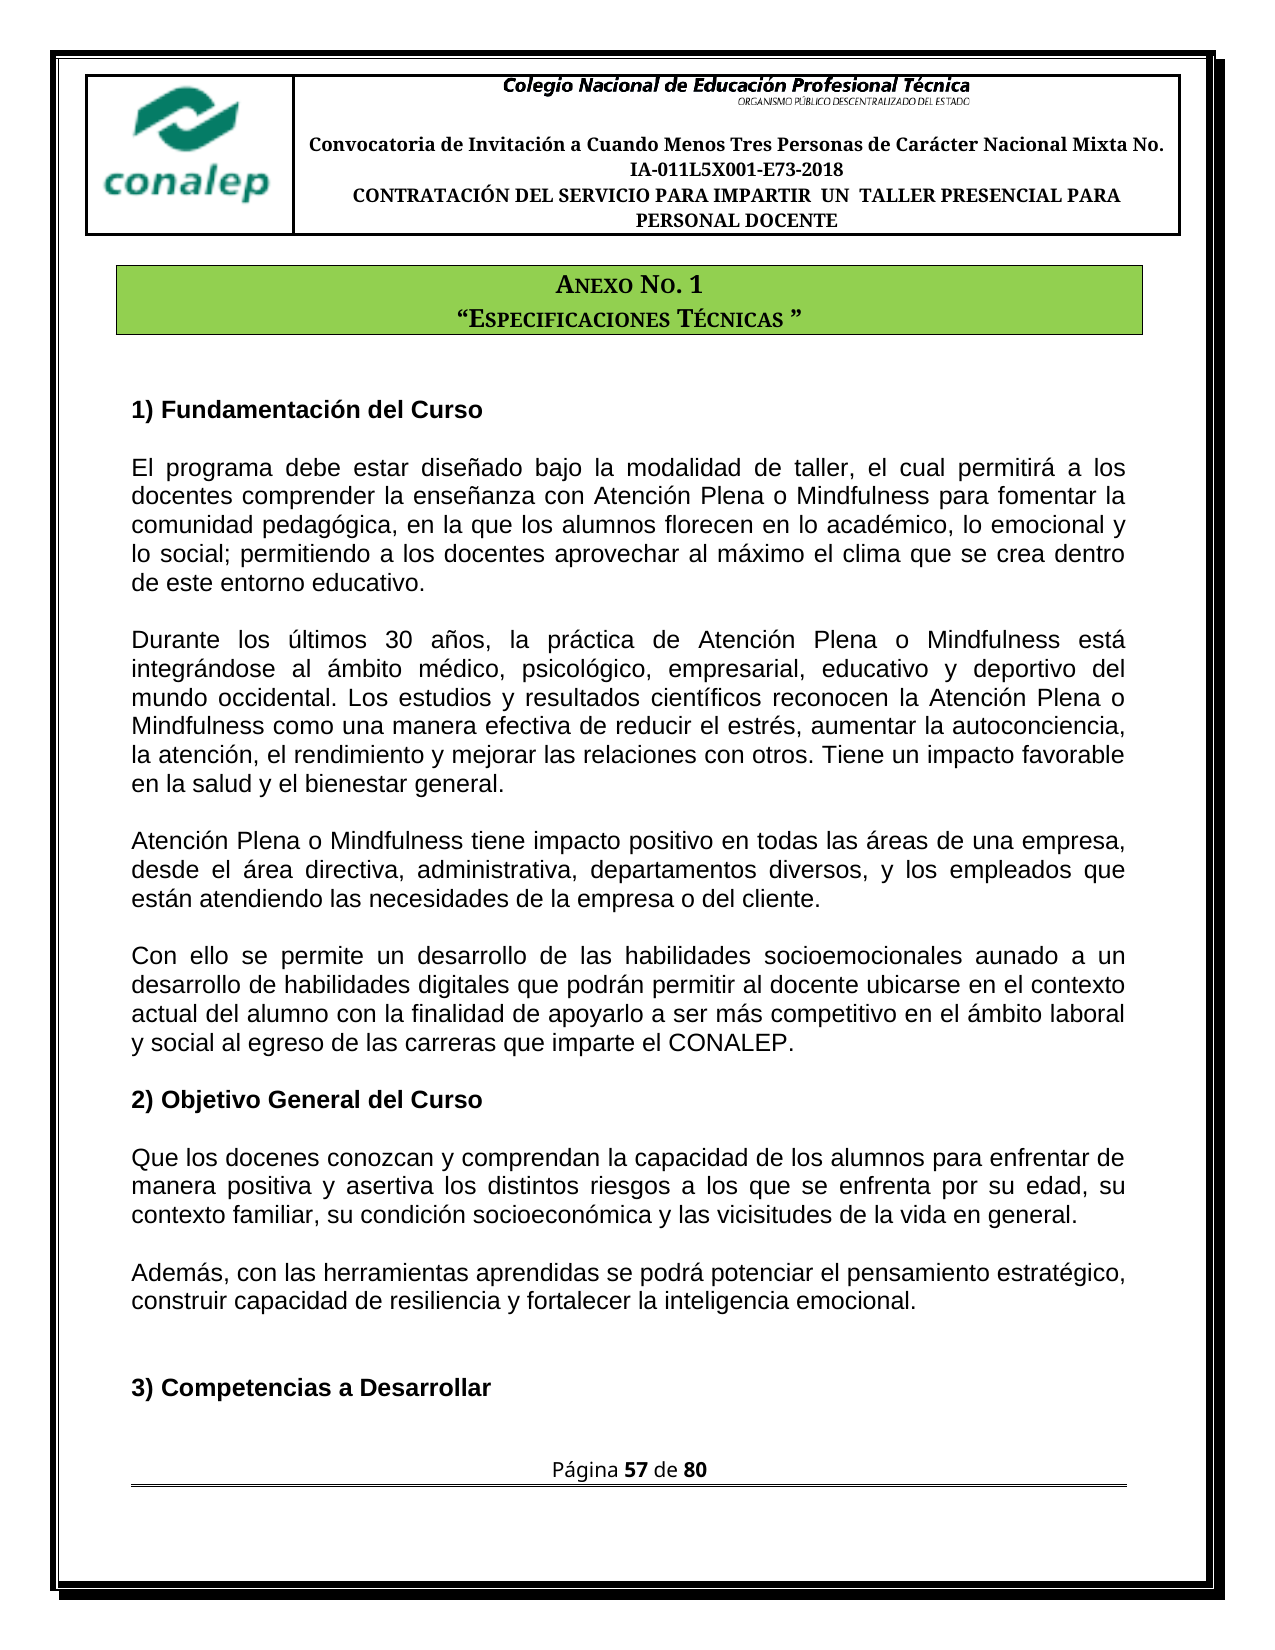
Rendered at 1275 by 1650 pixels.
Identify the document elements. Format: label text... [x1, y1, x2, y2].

picture [503, 77, 970, 105]
list Además, con las herramientas aprendidas se podrá potenciar el pensamiento estratégico, construir capacidad de resiliencia y fortalecer la inteligencia emocional. [131, 1258, 1127, 1315]
list Durante los últimos 30 años, la práctica de Atención Plena o Mindfulness está integrándose al ámbito médico, psicológico, empresarial, educativo y deportivo del mundo occidental. Los estudios y resultados científicos reconocen la Atención Plena o Mindfulness como una manera efectiva de reducir el estrés, aumentar la autoconciencia, la atención, el rendimiento y mejorar las relaciones con otros. Tiene un impacto favorable en la salud y el bienestar general. [131, 625, 1127, 798]
list Atención Plena o Mindfulness tiene impacto positivo en todas las áreas de una empresa, desde el área directiva, administrativa, departamentos diversos, y los empleados que están atendiendo las necesidades de la empresa o del cliente. [131, 826, 1127, 913]
list Que los docenes conozcan y comprendan la capacidad de los alumnos para enfrentar de manera positiva y asertiva los distintos riesgos a los que se enfrenta por su edad, su contexto familiar, su condición socioeconómica y las vicisitudes de la vida en general. [131, 1143, 1127, 1229]
table_header Anexo No. 1 “Especificaciones Técnicas ” [117, 266, 1142, 334]
list Objetivo General del Curso [131, 1085, 1127, 1114]
list Fundamentación del Curso [131, 395, 1127, 424]
list Competencias a Desarrollar [131, 1373, 1127, 1401]
list El programa debe estar diseñado bajo la modalidad de taller, el cual permitirá a los docentes comprender la enseñanza con Atención Plena o Mindfulness para fomentar la comunidad pedagógica, en la que los alumnos florecen en lo académico, lo emocional y lo social; permitiendo a los docentes aprovechar al máximo el clima que se crea dentro de este entorno educativo. [131, 453, 1127, 596]
list Con ello se permite un desarrollo de las habilidades socioemocionales aunado a un desarrollo de habilidades digitales que podrán permitir al docente ubicarse en el contexto actual del alumno con la finalidad de apoyarlo a ser más competitivo en el ámbito laboral y social al egreso de las carreras que imparte el CONALEP. [131, 941, 1127, 1056]
